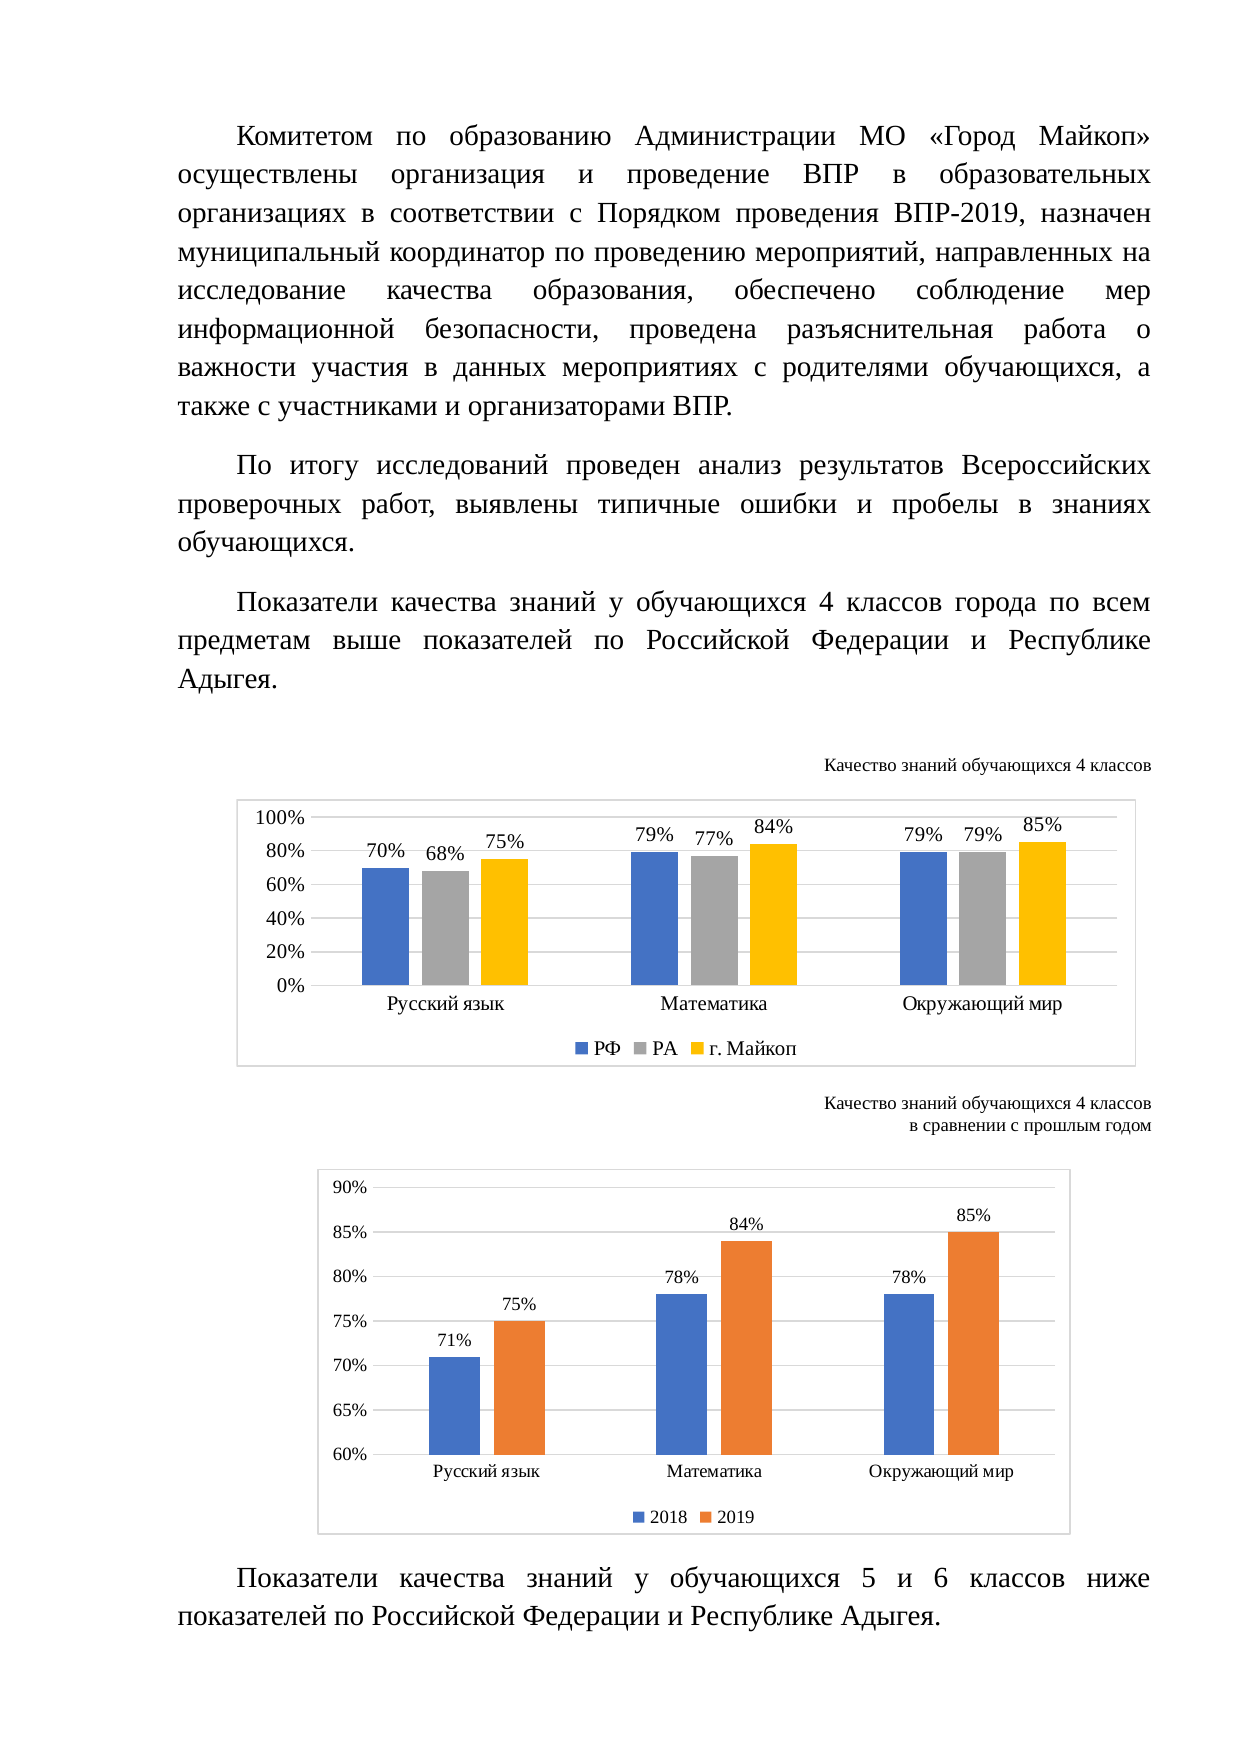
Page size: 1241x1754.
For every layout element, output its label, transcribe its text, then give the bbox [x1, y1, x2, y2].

text Качество знаний обучающихся 4 классов [177, 754, 1152, 775]
text Показатели качества знаний у обучающихся 4 классов города по всем предметам выше показателей по Российской Федерации и Республике Адыгея. [177, 584, 1152, 694]
text в сравнении с прошлым годом [177, 1113, 1152, 1135]
text Качество знаний обучающихся 4 классов [177, 1092, 1152, 1113]
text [177, 1560, 1152, 1632]
text Комитетом по образованию Администрации МО «Город Майкоп» осуществлены организация и проведение ВПР в образовательных организациях в соответствии с Порядком проведения ВПР-2019, назначен муниципальный координатор по проведению мероприятий, направленных на исследование качества образования, обеспечено соблюдение мер информационной безопасности, проведена разъяснительная работа о важности участия в данных мероприятиях с родителями обучающихся, а также с участниками и организаторами ВПР. [177, 118, 1152, 421]
text По итогу исследований проведен анализ результатов Всероссийских проверочных работ, выявлены типичные ошибки и пробелы в знаниях обучающихся. [177, 447, 1152, 558]
